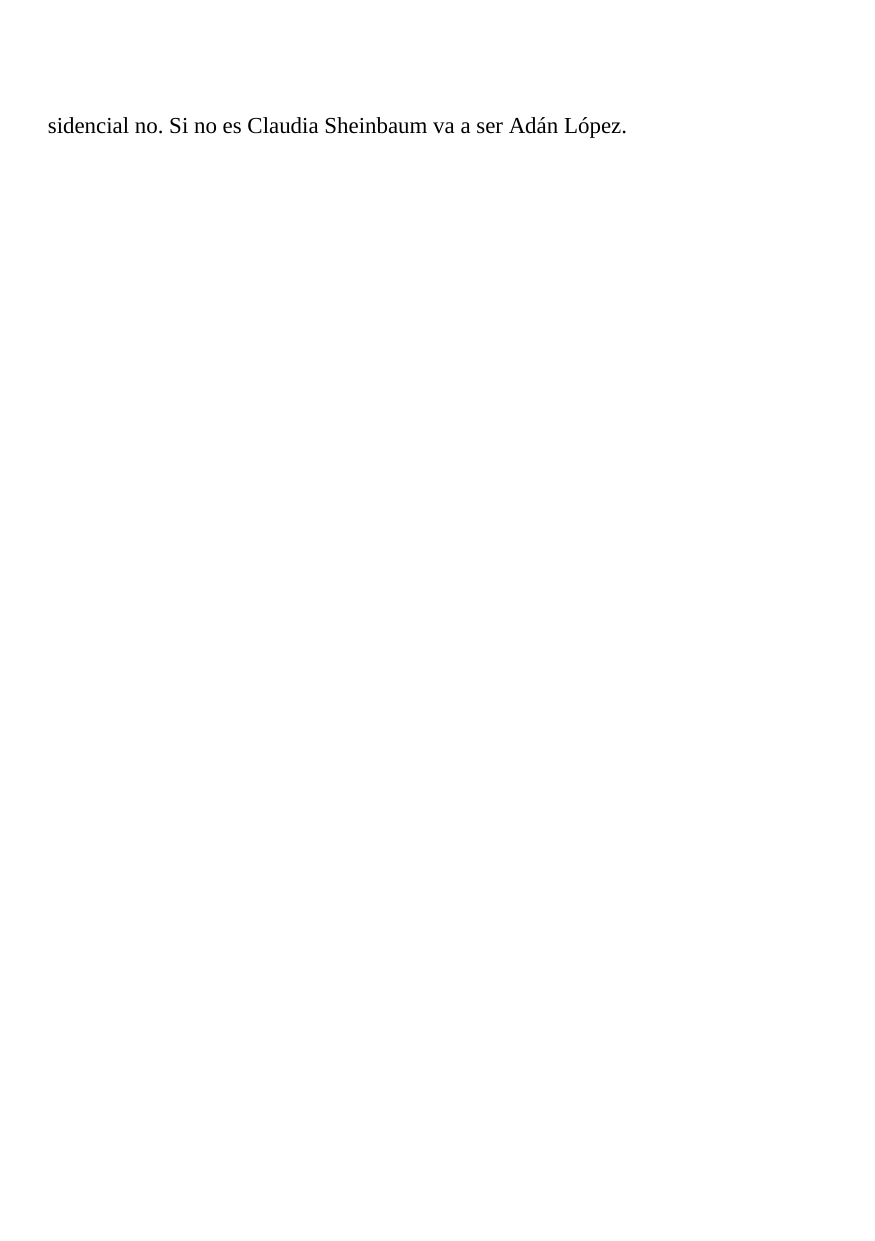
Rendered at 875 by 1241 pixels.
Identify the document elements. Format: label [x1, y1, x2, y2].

text [48, 112, 683, 138]
